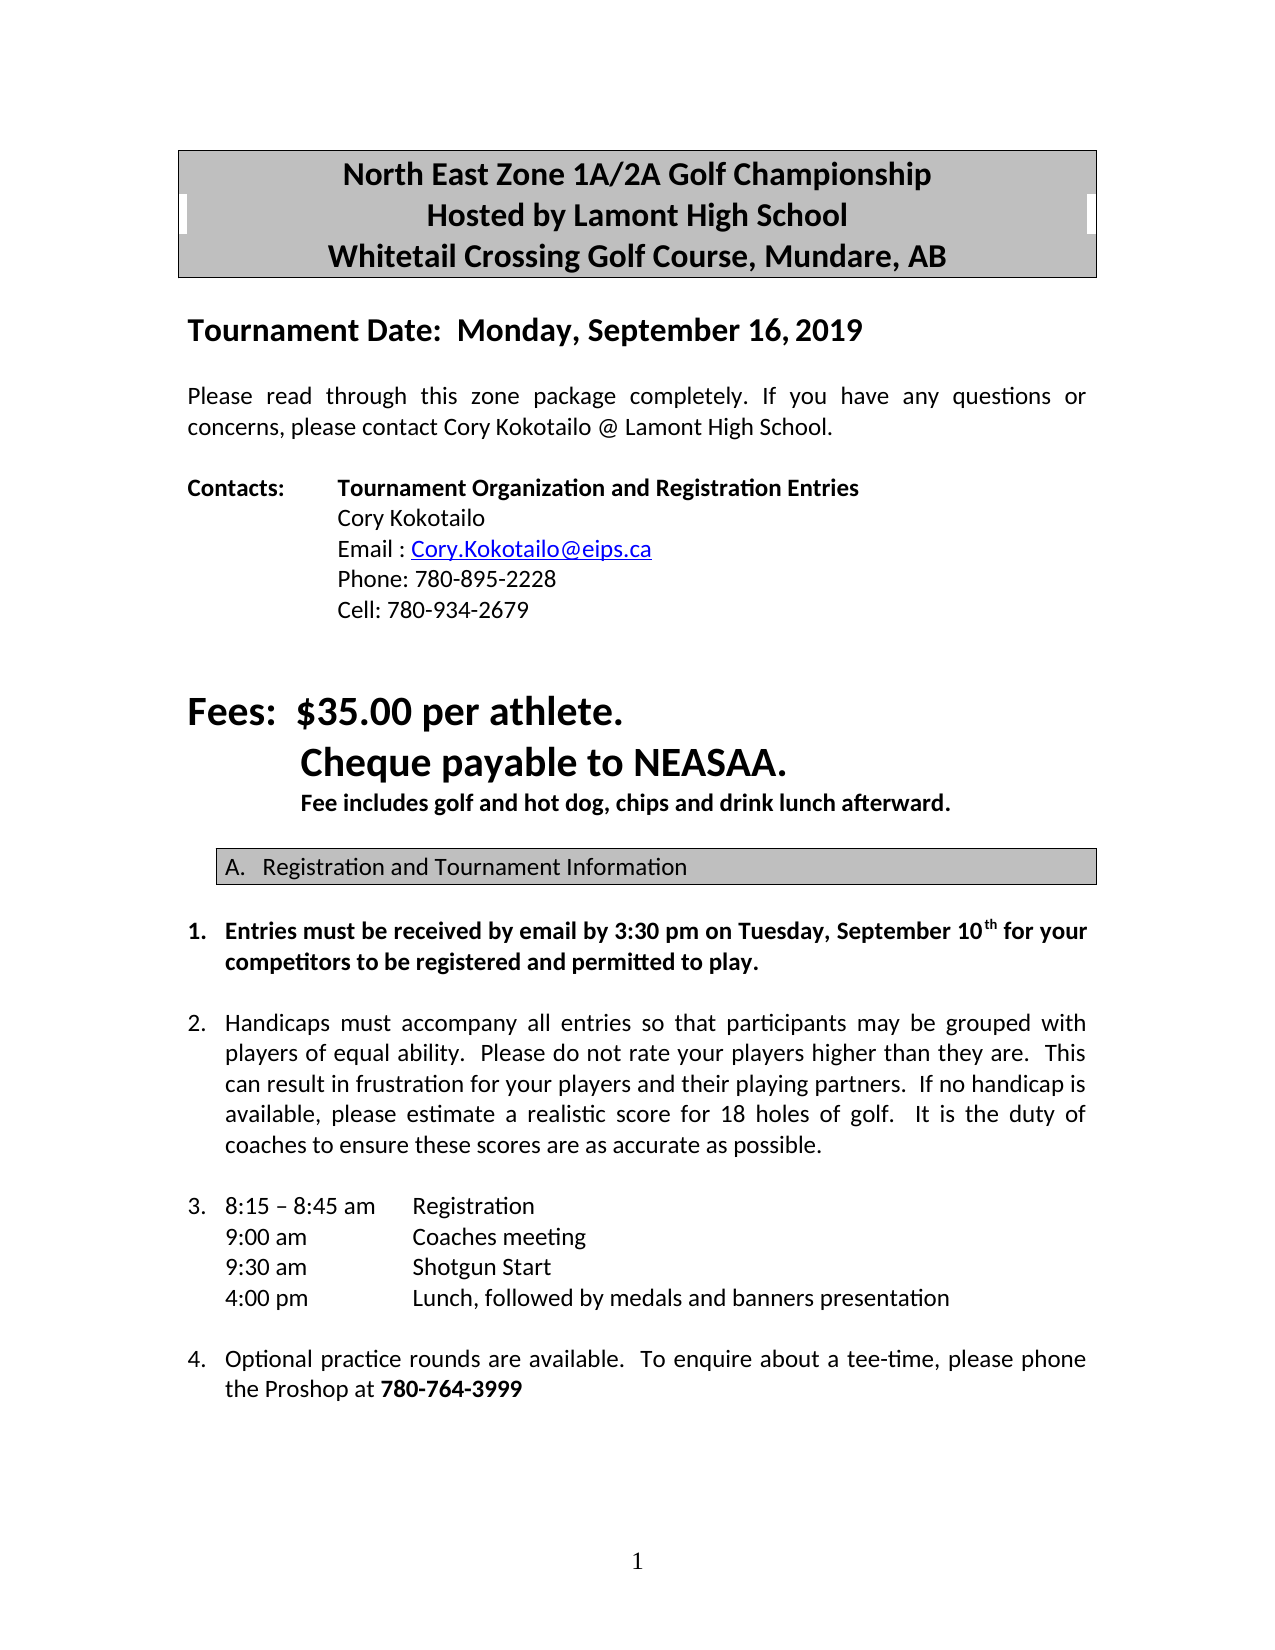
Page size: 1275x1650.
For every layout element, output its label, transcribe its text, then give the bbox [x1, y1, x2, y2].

text North East Zone 1A/2A Golf Championship [179, 151, 1096, 194]
list Entries must be received by email by 3:30 pm on Tuesday, September 10th for your competitors to be registered and permitted to play. [187, 915, 1087, 976]
text Cheque payable to NEASAA. [187, 736, 1087, 787]
text Email : Cory.Kokotailo@eips.ca [300, 533, 1087, 563]
text Fee includes golf and hot dog, chips and drink lunch afterward. [187, 787, 1087, 818]
text 4:00 pm Lunch, followed by medals and banners presentation [225, 1282, 1087, 1312]
text Please read through this zone package completely. If you have any questions or concerns, please contact Cory Kokotailo @ Lamont High School. [187, 380, 1087, 441]
text 9:00 am Coaches meeting [225, 1221, 1087, 1251]
list Registration and Tournament Information [217, 849, 1096, 884]
list 8:15 – 8:45 am Registration [187, 1190, 1087, 1221]
text Cory Kokotailo [262, 502, 1087, 533]
list Handicaps must accompany all entries so that participants may be grouped with players of equal ability. Please do not rate your players higher than they are. This can result in frustration for your players and their playing partners. If no handicap is available, please estimate a realistic score for 18 holes of golf. It is the duty of coaches to ensure these scores are as accurate as possible. [187, 1007, 1087, 1159]
list Optional practice rounds are available. To enquire about a tee-time, please phone the Proshop at 780-764-3999 [187, 1343, 1087, 1404]
text Fees: $35.00 per athlete. [187, 685, 1087, 736]
text Hosted by Lamont High School [187, 194, 1087, 231]
text Whitetail Crossing Golf Course, Mundare, AB [179, 231, 1096, 277]
text Cell: 780-934-2679 [262, 594, 1087, 624]
text 9:30 am Shotgun Start [225, 1251, 1087, 1282]
text Contacts: Tournament Organization and Registration Entries [187, 472, 1087, 502]
text Tournament Date: Monday, September 16, 2019 [187, 309, 1087, 350]
text Phone: 780-895-2228 [262, 563, 1087, 594]
